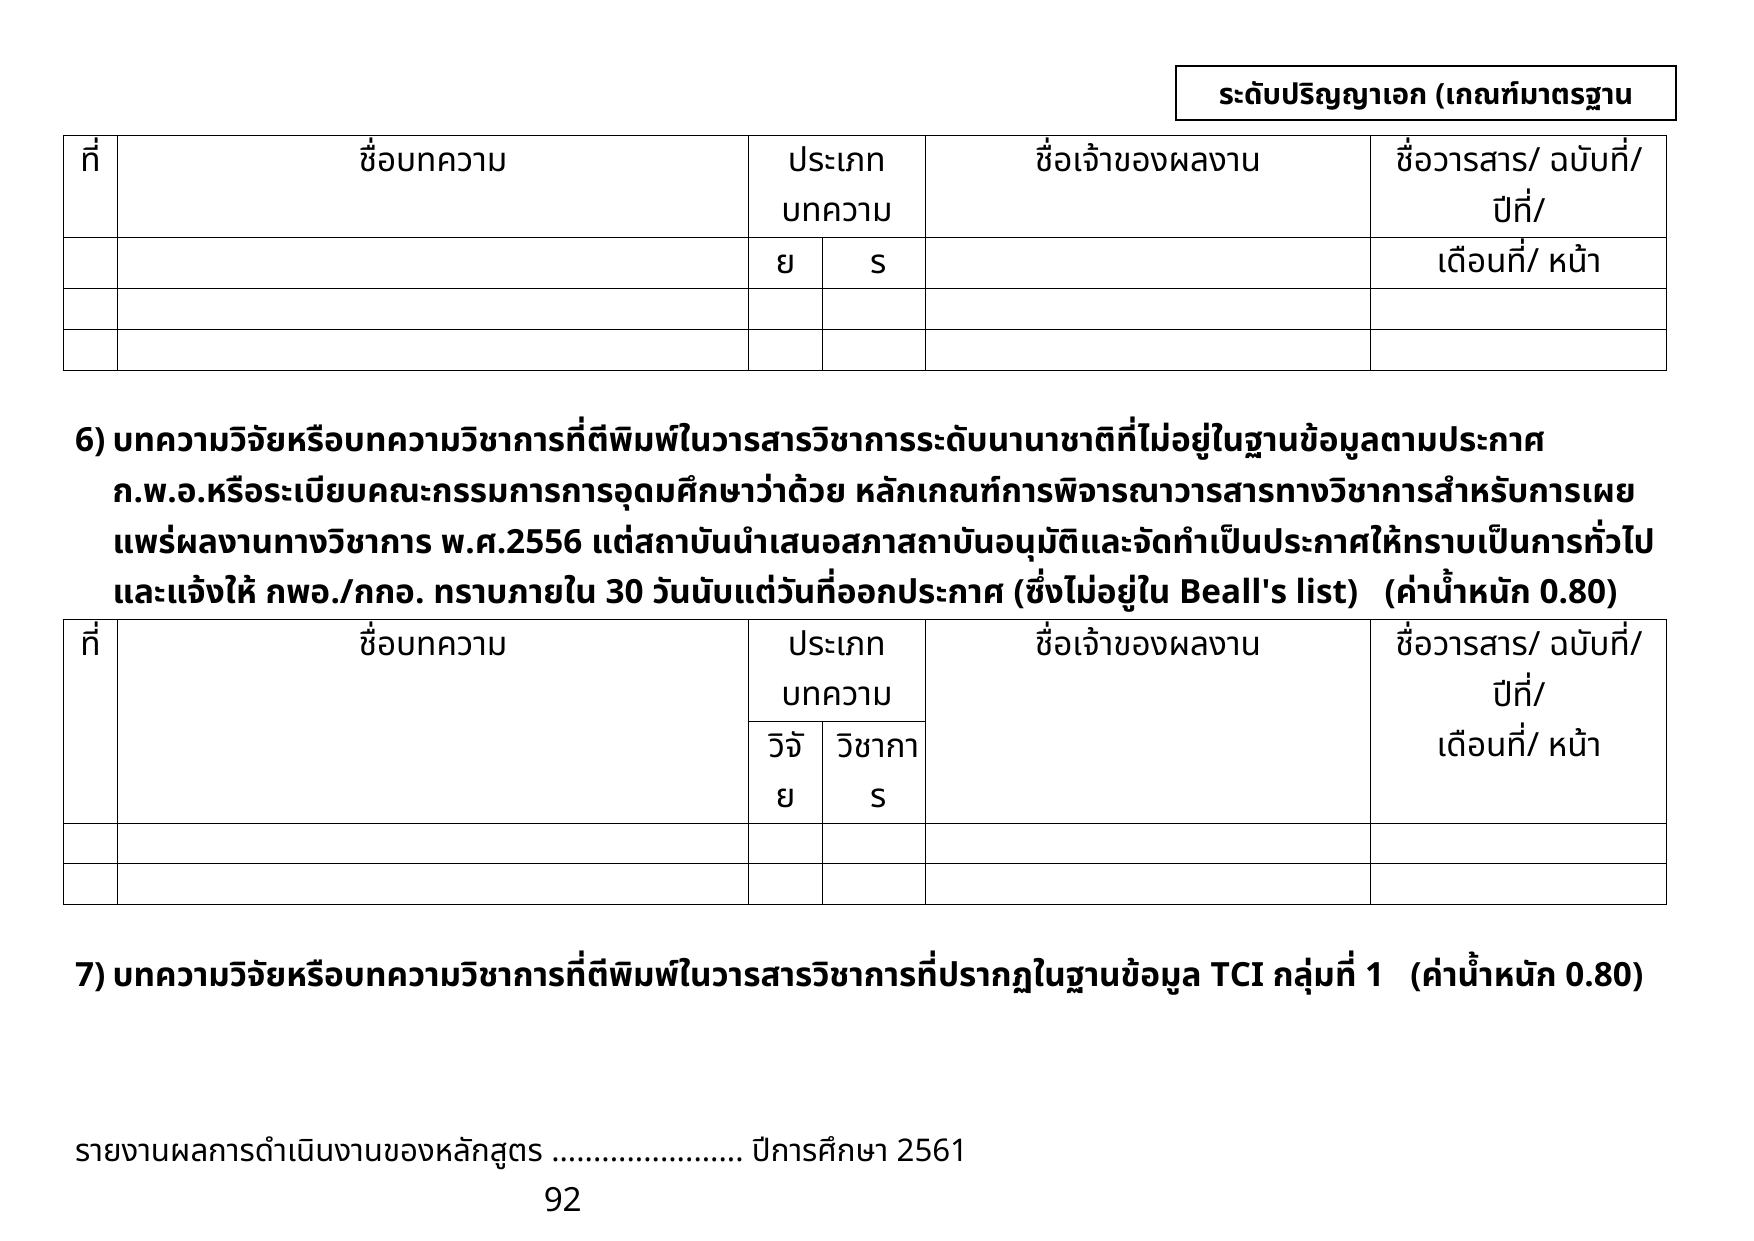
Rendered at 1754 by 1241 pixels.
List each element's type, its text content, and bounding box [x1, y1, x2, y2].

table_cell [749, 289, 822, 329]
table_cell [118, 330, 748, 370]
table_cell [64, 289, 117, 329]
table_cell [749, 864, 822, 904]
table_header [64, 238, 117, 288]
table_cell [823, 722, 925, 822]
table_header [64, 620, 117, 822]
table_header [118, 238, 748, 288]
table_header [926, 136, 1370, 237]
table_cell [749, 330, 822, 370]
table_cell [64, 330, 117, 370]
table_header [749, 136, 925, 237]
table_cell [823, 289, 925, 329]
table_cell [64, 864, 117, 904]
list บทความวิจัยหรือบทความวิชาการที่ตีพิมพ์ในวารสารวิชาการที่ปรากฏในฐานข้อมูล TCI กลุ่มที่ 1 (ค่าน้ำหนัก 0.80) [75, 950, 1668, 1001]
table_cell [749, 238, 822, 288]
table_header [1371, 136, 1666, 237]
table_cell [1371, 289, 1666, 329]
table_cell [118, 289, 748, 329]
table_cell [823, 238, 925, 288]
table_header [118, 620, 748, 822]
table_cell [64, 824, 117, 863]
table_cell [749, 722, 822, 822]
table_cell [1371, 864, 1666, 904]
list บทความวิจัยหรือบทความวิชาการที่ตีพิมพ์ในวารสารวิชาการระดับนานาชาติที่ไม่อยู่ในฐานข้อมูลตามประกาศ ก.พ.อ.หรือระเบียบคณะกรรมการการอุดมศึกษาว่าด้วย หลักเกณฑ์การพิจารณาวารสารทางวิชาการสำหรับการเผยแพร่ผลงานทางวิชาการ พ.ศ.2556 แต่สถาบันนำเสนอสภาสถาบันอนุมัติและจัดทำเป็นประกาศให้ทราบเป็นการทั่วไป และแจ้งให้ กพอ./กกอ. ทราบภายใน 30 วันนับแต่วันที่ออกประกาศ (ซึ่งไม่อยู่ใน Beall's list) (ค่าน้ำหนัก 0.80) [75, 416, 1668, 619]
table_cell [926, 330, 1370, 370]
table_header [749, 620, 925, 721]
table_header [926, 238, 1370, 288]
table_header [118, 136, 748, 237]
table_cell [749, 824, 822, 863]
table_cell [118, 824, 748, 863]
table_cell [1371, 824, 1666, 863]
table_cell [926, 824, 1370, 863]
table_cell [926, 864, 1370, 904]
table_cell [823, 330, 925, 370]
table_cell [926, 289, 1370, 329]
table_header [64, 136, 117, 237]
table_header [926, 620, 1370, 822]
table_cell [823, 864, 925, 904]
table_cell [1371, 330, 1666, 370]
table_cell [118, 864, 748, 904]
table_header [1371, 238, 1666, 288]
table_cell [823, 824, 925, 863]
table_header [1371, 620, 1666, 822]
